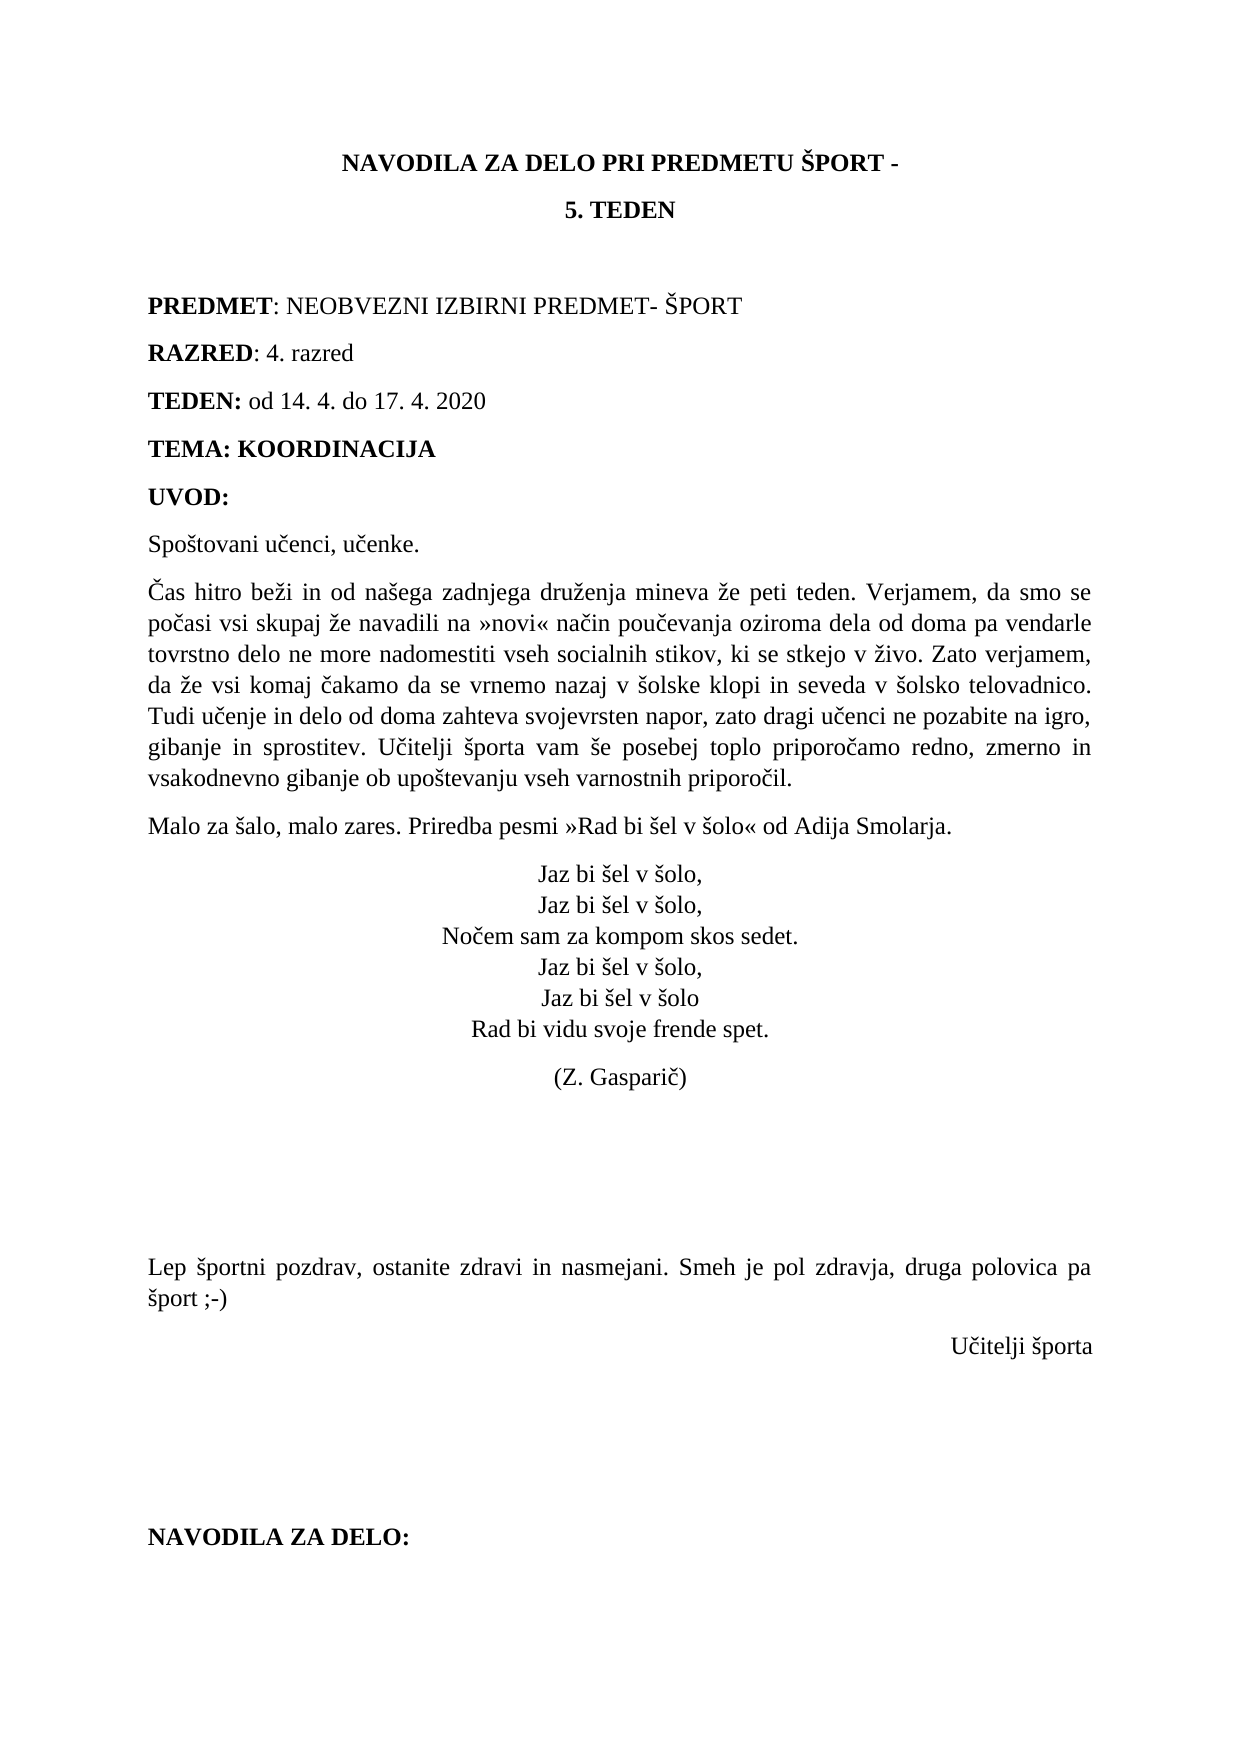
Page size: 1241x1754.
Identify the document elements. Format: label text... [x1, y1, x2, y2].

text Čas hitro beži in od našega zadnjega druženja mineva že peti teden. Verjamem, da smo se počasi vsi skupaj že navadili na »novi« način poučevanja oziroma dela od doma pa vendarle tovrstno delo ne more nadomestiti vseh socialnih stikov, ki se stkejo v živo. Zato verjamem, da že vsi komaj čakamo da se vrnemo nazaj v šolske klopi in seveda v šolsko telovadnico. Tudi učenje in delo od doma zahteva svojevrsten napor, zato dragi učenci ne pozabite na igro, gibanje in sprostitev. Učitelji športa vam še posebej toplo priporočamo redno, zmerno in vsakodnevno gibanje ob upoštevanju vseh varnostnih priporočil. [148, 577, 1093, 792]
text UVOD: [148, 482, 1093, 510]
text Malo za šalo, malo zares. Priredba pesmi »Rad bi šel v šolo« od Adija Smolarja. [148, 811, 1093, 840]
text (Z. Gasparič) [148, 1062, 1093, 1090]
text PREDMET: NEOBVEZNI IZBIRNI PREDMET- ŠPORT [148, 291, 1093, 319]
text RAZRED: 4. razred [148, 338, 1093, 367]
text TEDEN: od 14. 4. do 17. 4. 2020 [148, 386, 1093, 415]
text TEMA: KOORDINACIJA [148, 434, 1093, 463]
text 5. TEDEN [148, 195, 1093, 224]
text NAVODILA ZA DELO PRI PREDMETU ŠPORT - [148, 148, 1093, 176]
text Učitelji športa [148, 1331, 1093, 1360]
text Spoštovani učenci, učenke. [148, 529, 1093, 558]
text Jaz bi šel v šolo, Jaz bi šel v šolo, Nočem sam za kompom skos sedet. Jaz bi šel v šolo, Jaz bi šel v šolo Rad bi vidu svoje frende spet. [148, 859, 1093, 1043]
text NAVODILA ZA DELO: [148, 1522, 1093, 1551]
text Lep športni pozdrav, ostanite zdravi in nasmejani. Smeh je pol zdravja, druga polovica pa šport ;-) [148, 1252, 1093, 1312]
